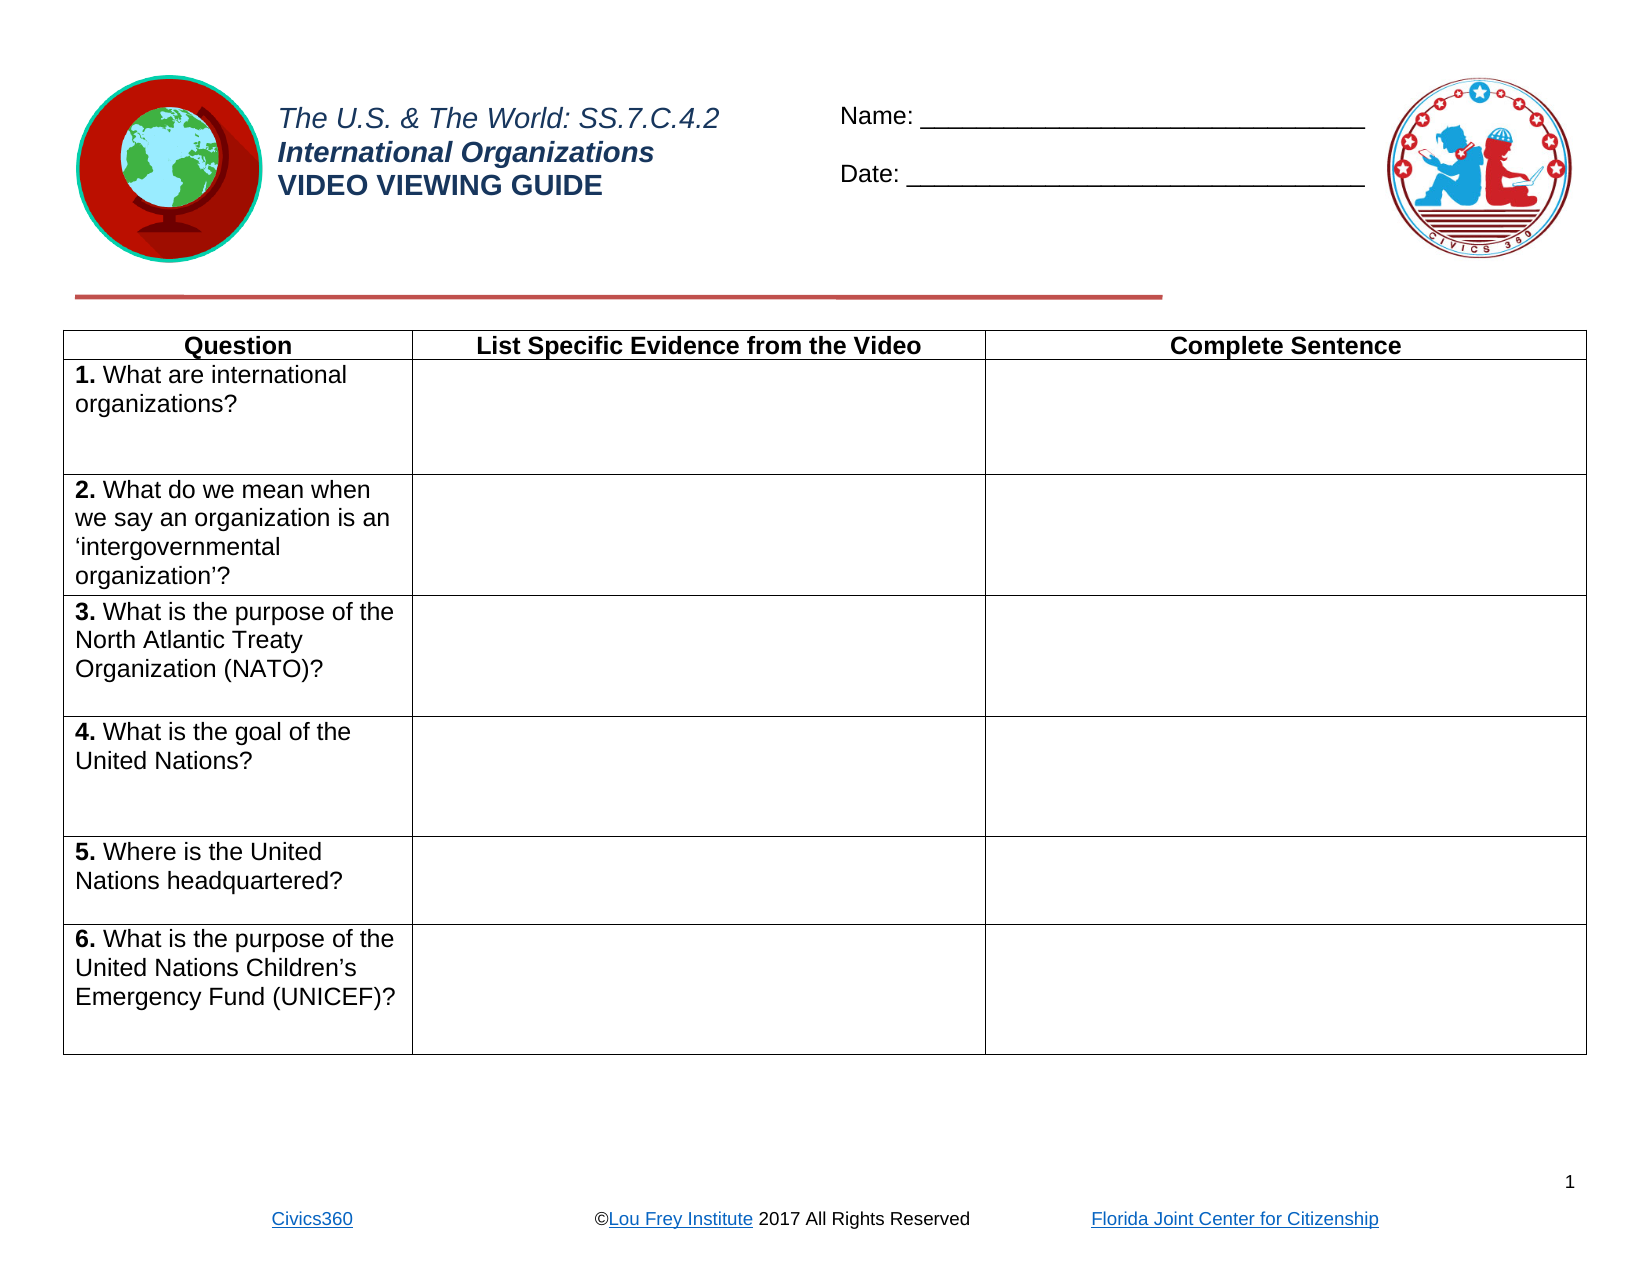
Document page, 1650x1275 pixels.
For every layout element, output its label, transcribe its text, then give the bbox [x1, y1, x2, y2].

table_cell [986, 596, 1586, 716]
table_cell 3. What is the purpose of the North Atlantic Treaty Organization (NATO)? [64, 596, 412, 716]
table_cell [413, 837, 985, 923]
table_cell 5. Where is the United Nations headquartered? [64, 837, 412, 923]
table_cell [986, 360, 1586, 474]
table_header Question [64, 331, 412, 359]
table_cell 1. What are international organizations? [64, 360, 412, 474]
table_cell [986, 717, 1586, 836]
table_cell [413, 596, 985, 716]
table_cell [413, 717, 985, 836]
table_cell 4. What is the goal of the United Nations? [64, 717, 412, 836]
table_cell [986, 837, 1586, 923]
table_cell [413, 925, 985, 1054]
table_cell [413, 360, 985, 474]
table_header List Specific Evidence from the Video [413, 331, 985, 359]
table_cell 6. What is the purpose of the United Nations Children’s Emergency Fund (UNICEF)? [64, 925, 412, 1054]
picture [75, 75, 263, 263]
picture [1383, 75, 1575, 263]
table_cell [986, 475, 1586, 595]
table_cell [413, 475, 985, 595]
table_cell 2. What do we mean when we say an organization is an ‘intergovernmental organization’? [64, 475, 412, 595]
table_cell [986, 925, 1586, 1054]
table_header Complete Sentence [986, 331, 1586, 359]
